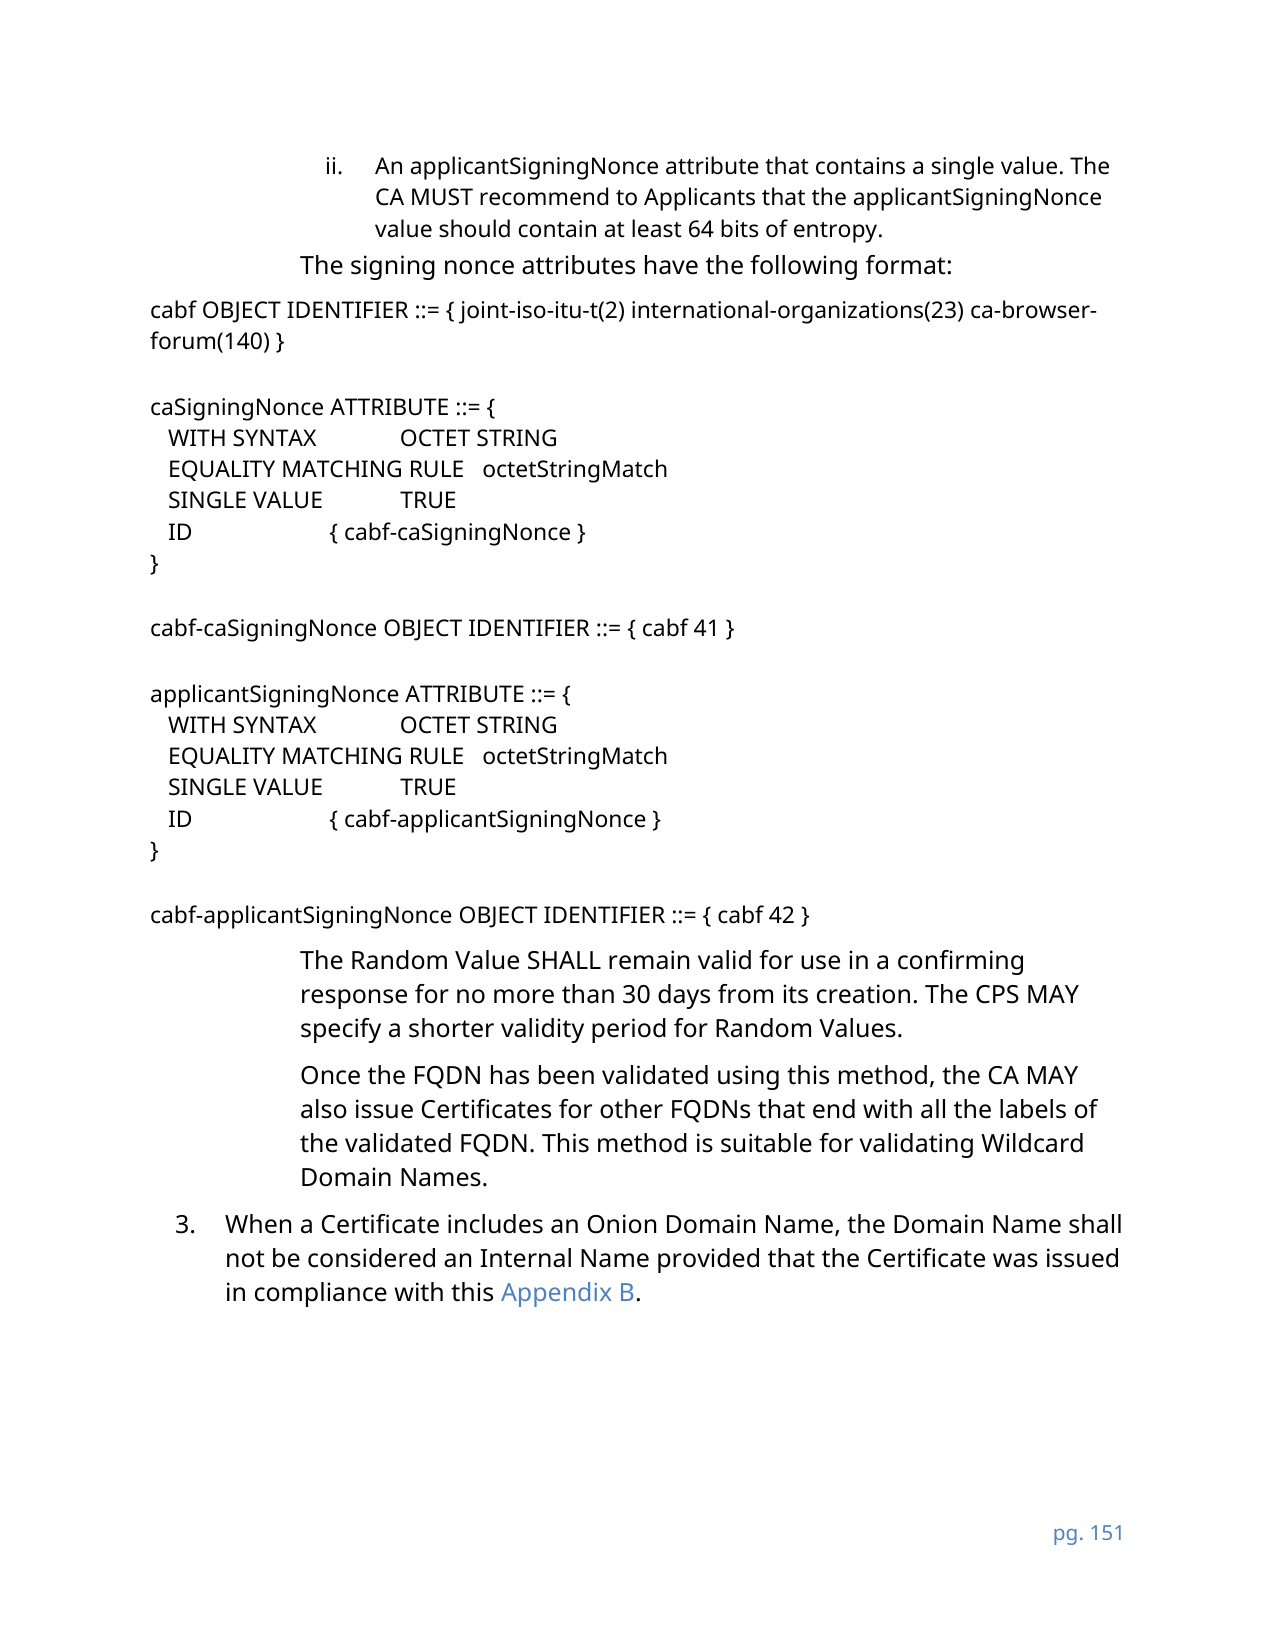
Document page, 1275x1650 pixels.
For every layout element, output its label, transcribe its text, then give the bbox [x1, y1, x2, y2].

list The Random Value SHALL remain valid for use in a confirming response for no more than 30 days from its creation. The CPS MAY specify a shorter validity period for Random Values. [250, 943, 1125, 1045]
list An applicantSigningNonce attribute that contains a single value. The CA MUST recommend to Applicants that the applicantSigningNonce value should contain at least 64 bits of entropy. [325, 150, 1125, 244]
list Once the FQDN has been validated using this method, the CA MAY also issue Certificates for other FQDNs that end with all the labels of the validated FQDN. This method is suitable for validating Wildcard Domain Names. [250, 1057, 1125, 1194]
list When a Certificate includes an Onion Domain Name, the Domain Name shall not be considered an Internal Name provided that the Certificate was issued in compliance with this Appendix B. [175, 1206, 1125, 1308]
list The signing nonce attributes have the following format: [250, 247, 1125, 282]
